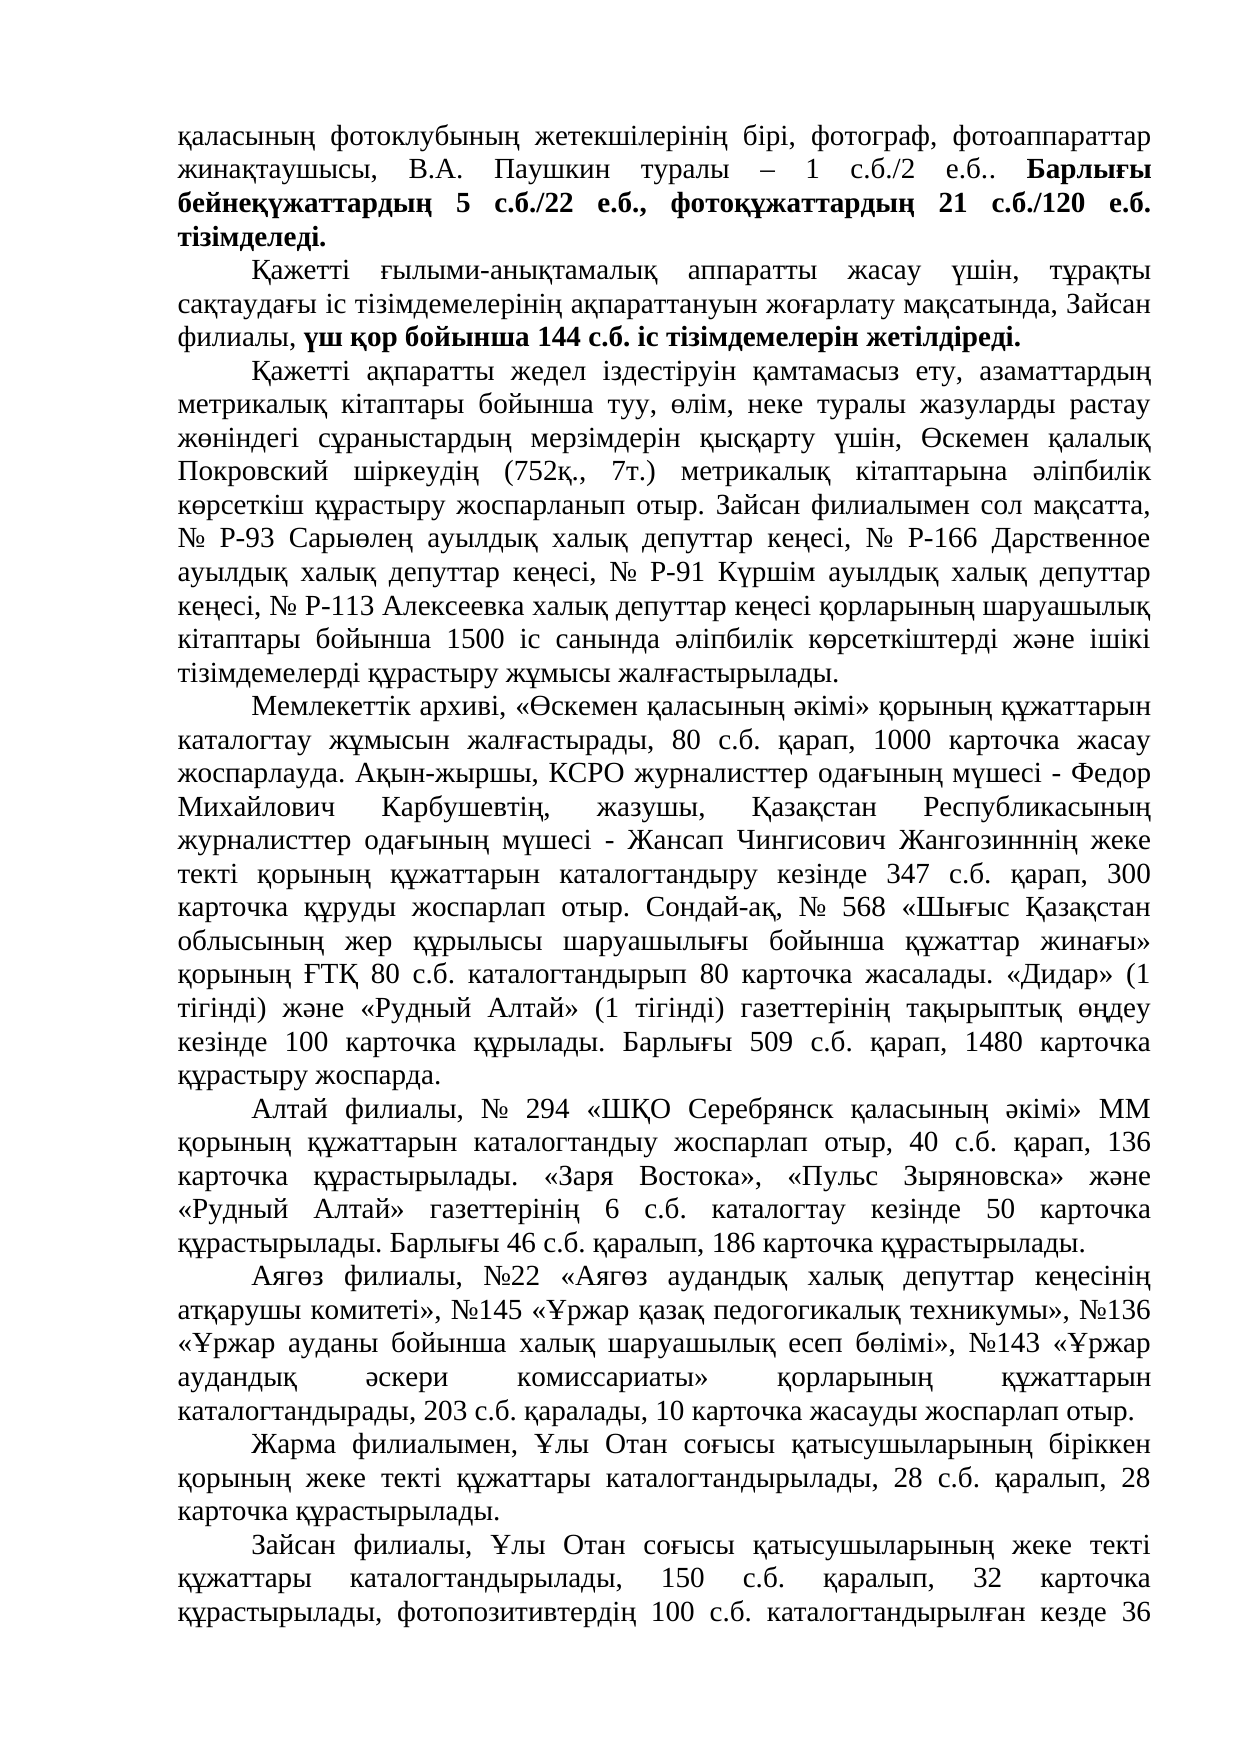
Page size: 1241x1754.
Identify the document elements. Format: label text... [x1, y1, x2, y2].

text Мемлекеттік архиві, «Өскемен қаласының әкімі» қорының құжаттарын каталогтау жұмысын жалғастырады, 80 с.б. қарап, 1000 карточка жасау жоспарлауда. Ақын-жыршы, КСРО журналисттер одағының мүшесі - Федор Михайлович Карбушевтің, жазушы, Қазақстан Республикасының журналисттер одағының мүшесі - Жансап Чингисович Жангозинннің жеке текті қорының құжаттарын каталогтандыру кезінде 347 с.б. қарап, 300 карточка құруды жоспарлап отыр. Сондай-ақ, № 568 «Шығыс Қазақстан облысының жер құрылысы шаруашылығы бойынша құжаттар жинағы» қорының ҒТҚ 80 с.б. каталогтандырып 80 карточка жасалады. «Дидар» (1 тігінді) және «Рудный Алтай» (1 тігінді) газеттерінің тақырыптық өңдеу кезінде 100 карточка құрылады. Барлығы 509 с.б. қарап, 1480 карточка құрастыру жоспарда. [177, 688, 1152, 1091]
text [177, 118, 1152, 252]
text Қажетті ғылыми-анықтамалық аппаратты жасау үшін, тұрақты сақтаудағы іс тізімдемелерінің ақпараттануын жоғарлату мақсатында, Зайсан филиалы, үш қор бойынша 144 с.б. іс тізімдемелерін жетілдіреді. [177, 252, 1152, 353]
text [177, 1527, 1152, 1627]
text Қажетті ақпаратты жедел іздестіруін қамтамасыз ету, азаматтардың метрикалық кітаптары бойынша туу, өлім, неке туралы жазуларды растау жөніндегі сұраныстардың мерзімдерін қысқарту үшін, Өскемен қалалық Покровский шіркеудің (752қ., 7т.) метрикалық кітаптарына әліпбилік көрсеткіш құрастыру жоспарланып отыр. Зайсан филиалымен сол мақсатта, № Р-93 Сарыөлең ауылдық халық депуттар кеңесі, № Р-166 Дарственное ауылдық халық депуттар кеңесі, № Р-91 Күршім ауылдық халық депуттар кеңесі, № Р-113 Алексеевка халық депуттар кеңесі қорларының шаруашылық кітаптары бойынша 1500 іс санында әліпбилік көрсеткіштерді және ішікі тізімдемелерді құрастыру жұмысы жалғастырылады. [177, 353, 1152, 688]
text Жарма филиалымен, Ұлы Отан соғысы қатысушыларының біріккен қорының жеке текті құжаттары каталогтандырылады, 28 с.б. қаралып, 28 карточка құрастырылады. [177, 1426, 1152, 1527]
text Аягөз филиалы, №22 «Аягөз аудандық халық депуттар кеңесінің атқарушы комитеті», №145 «Ұржар қазақ педогогикалық техникумы», №136 «Ұржар ауданы бойынша халық шаруашылық есеп бөлімі», №143 «Ұржар аудандық әскери комиссариаты» қорларының құжаттарын каталогтандырады, 203 с.б. қаралады, 10 карточка жасауды жоспарлап отыр. [177, 1258, 1152, 1426]
text Алтай филиалы, № 294 «ШҚО Серебрянск қаласының әкімі» ММ қорының құжаттарын каталогтандыу жоспарлап отыр, 40 с.б. қарап, 136 карточка құрастырылады. «Заря Востока», «Пульс Зыряновска» және «Рудный Алтай» газеттерінің 6 с.б. каталогтау кезінде 50 карточка құрастырылады. Барлығы 46 с.б. қаралып, 186 карточка құрастырылады. [177, 1091, 1152, 1258]
